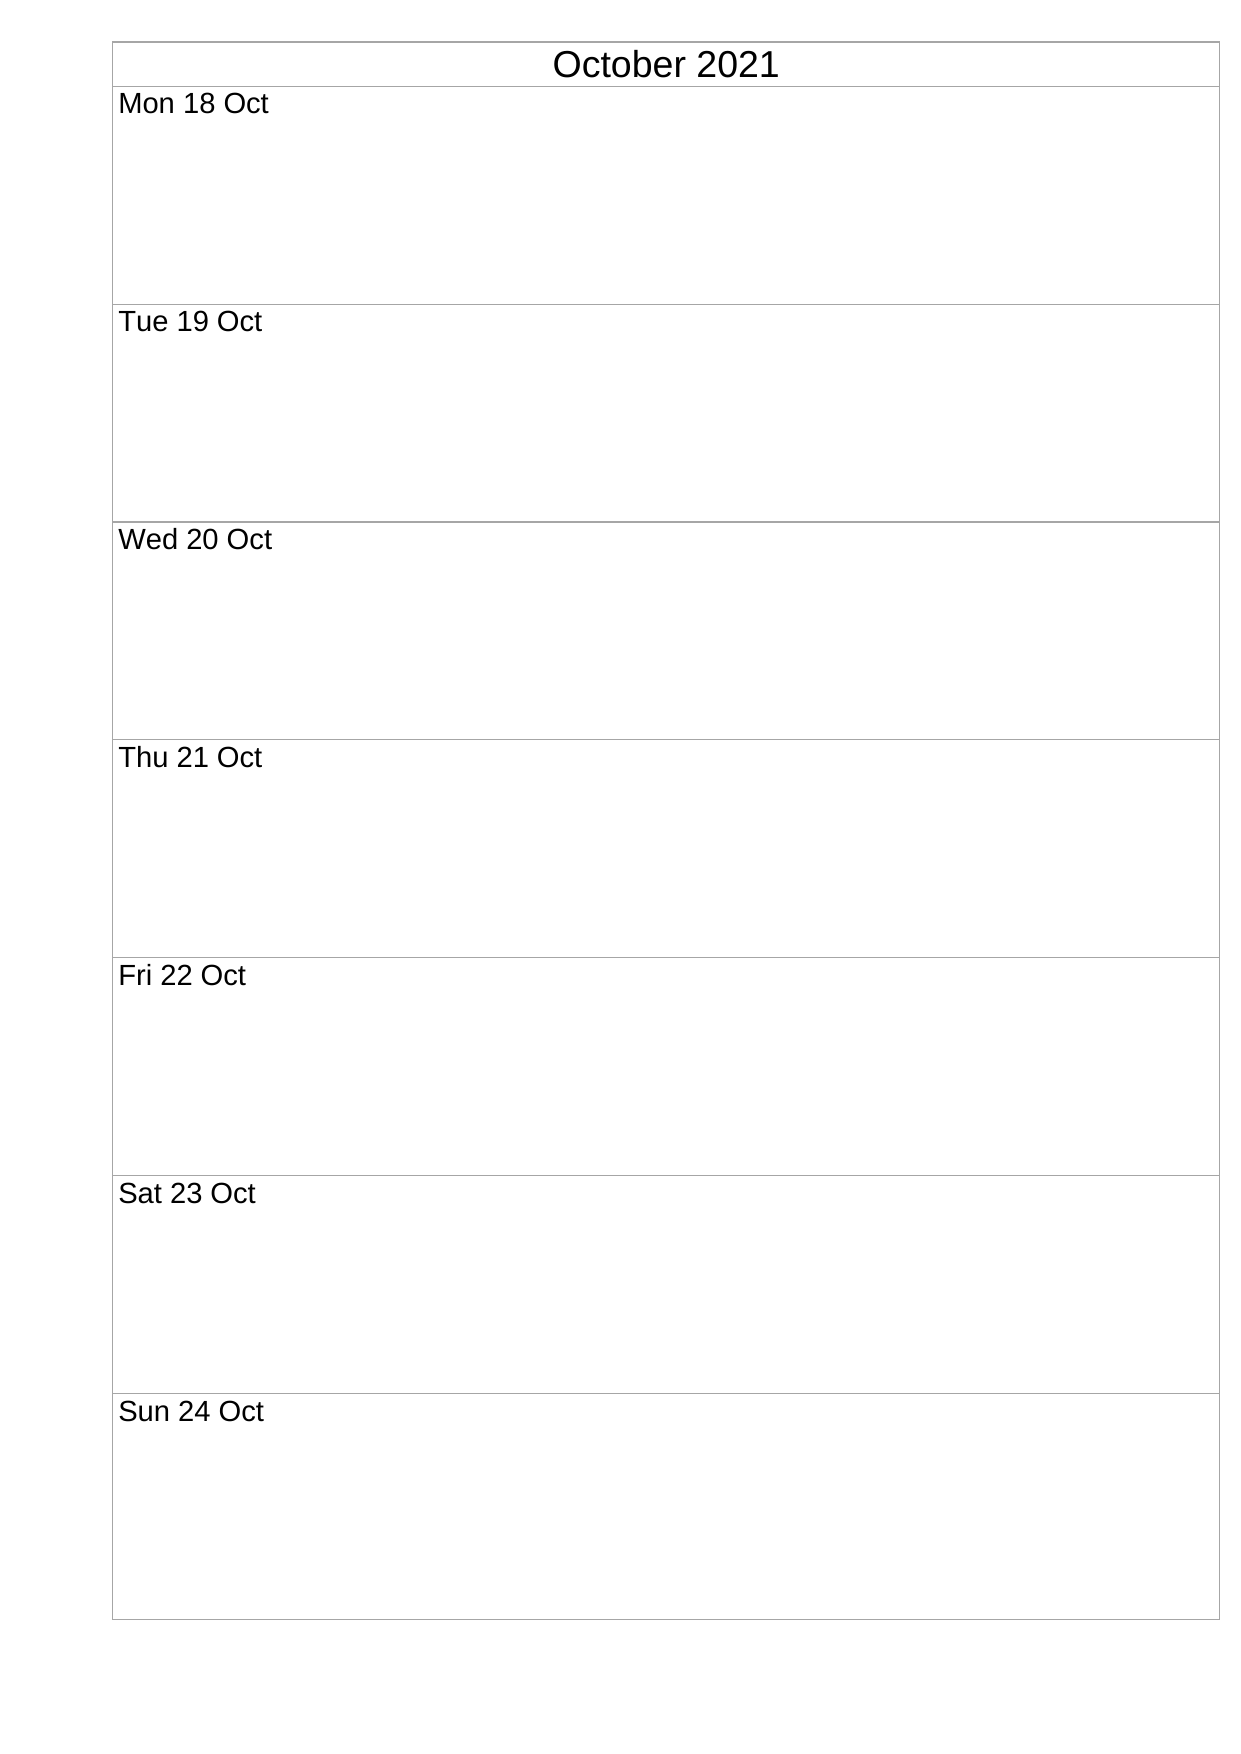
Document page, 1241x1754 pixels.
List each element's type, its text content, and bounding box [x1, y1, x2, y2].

table_cell Tue 19 Oct [113, 305, 1219, 521]
table_header October 2021 [113, 43, 1219, 86]
table_cell Thu 21 Oct [113, 740, 1219, 957]
table_cell Mon 18 Oct [113, 87, 1219, 303]
table_cell Sat 23 Oct [113, 1176, 1219, 1393]
table_cell Sun 24 Oct [113, 1394, 1219, 1619]
table_cell Fri 22 Oct [113, 958, 1219, 1175]
table_cell Wed 20 Oct [113, 523, 1219, 739]
